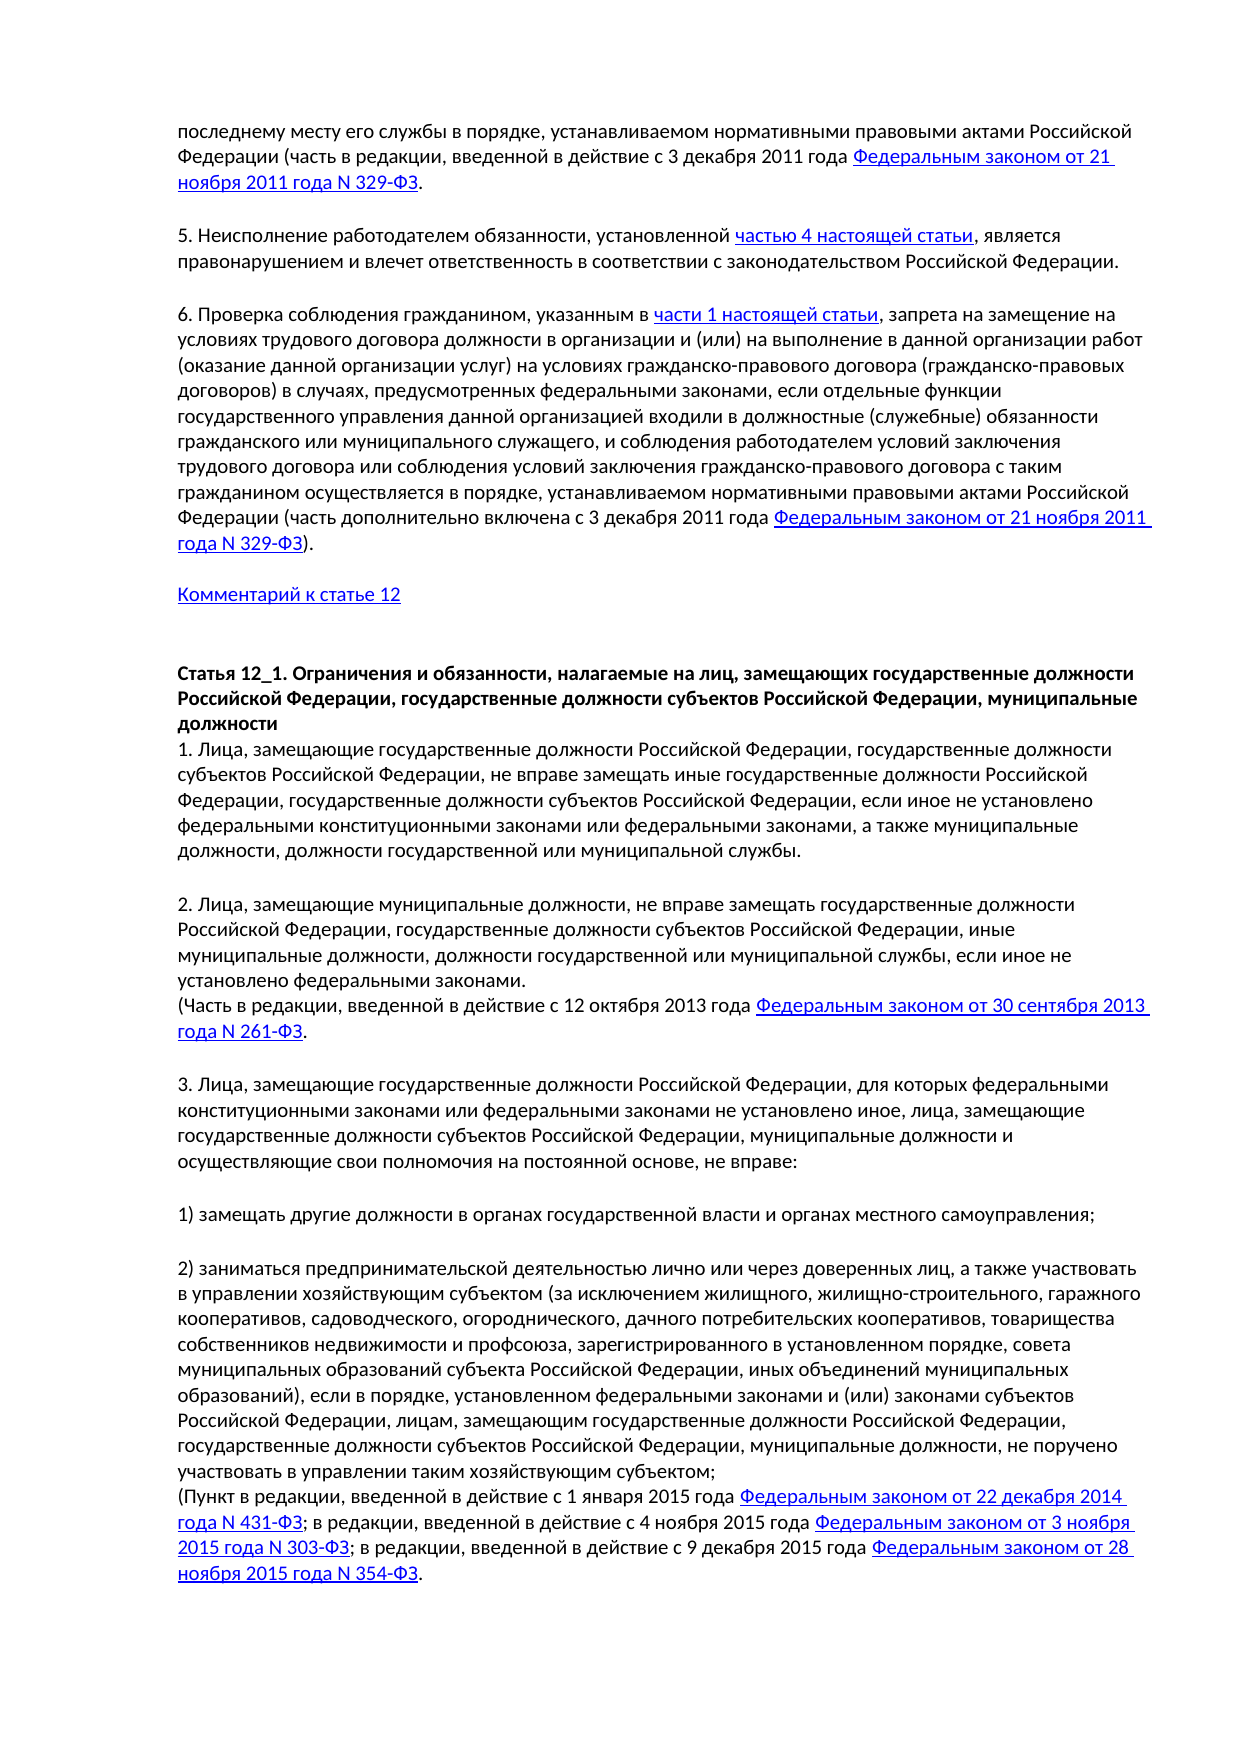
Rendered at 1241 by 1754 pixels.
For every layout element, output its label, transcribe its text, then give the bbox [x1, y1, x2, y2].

text 6. Проверка соблюдения гражданином, указанным в части 1 настоящей статьи, запрета на замещение на условиях трудового договора должности в организации и (или) на выполнение в данной организации работ (оказание данной организации услуг) на условиях гражданско-правового договора (гражданско-правовых договоров) в случаях, предусмотренных федеральными законами, если отдельные функции государственного управления данной организацией входили в должностные (служебные) обязанности гражданского или муниципального служащего, и соблюдения работодателем условий заключения трудового договора или соблюдения условий заключения гражданско-правового договора с таким гражданином осуществляется в порядке, устанавливаемом нормативными правовыми актами Российской Федерации (часть дополнительно включена с 3 декабря 2011 года Федеральным законом от 21 ноября 2011 года N 329-ФЗ). Комментарий к статье 12 [177, 301, 1152, 660]
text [177, 118, 1152, 222]
text 1) замещать другие должности в органах государственной власти и органах местного самоуправления; [177, 1201, 1152, 1255]
text 2) заниматься предпринимательской деятельностью лично или через доверенных лиц, а также участвовать в управлении хозяйствующим субъектом (за исключением жилищного, жилищно-строительного, гаражного кооперативов, садоводческого, огороднического, дачного потребительских кооперативов, товарищества собственников недвижимости и профсоюза, зарегистрированного в установленном порядке, совета муниципальных образований субъекта Российской Федерации, иных объединений муниципальных образований), если в порядке, установленном федеральными законами и (или) законами субъектов Российской Федерации, лицам, замещающим государственные должности Российской Федерации, государственные должности субъектов Российской Федерации, муниципальные должности, не поручено участвовать в управлении таким хозяйствующим субъектом; (Пункт в редакции, введенной в действие с 1 января 2015 года Федеральным законом от 22 декабря 2014 года N 431-ФЗ; в редакции, введенной в действие с 4 ноября 2015 года Федеральным законом от 3 ноября 2015 года N 303-ФЗ; в редакции, введенной в действие с 9 декабря 2015 года Федеральным законом от 28 ноября 2015 года N 354-ФЗ. [177, 1255, 1152, 1613]
text 3. Лица, замещающие государственные должности Российской Федерации, для которых федеральными конституционными законами или федеральными законами не установлено иное, лица, замещающие государственные должности субъектов Российской Федерации, муниципальные должности и осуществляющие свои полномочия на постоянной основе, не вправе: [177, 1072, 1152, 1201]
text 1. Лица, замещающие государственные должности Российской Федерации, государственные должности субъектов Российской Федерации, не вправе замещать иные государственные должности Российской Федерации, государственные должности субъектов Российской Федерации, если иное не установлено федеральными конституционными законами или федеральными законами, а также муниципальные должности, должности государственной или муниципальной службы. [177, 736, 1152, 891]
text 2. Лица, замещающие муниципальные должности, не вправе замещать государственные должности Российской Федерации, государственные должности субъектов Российской Федерации, иные муниципальные должности, должности государственной или муниципальной службы, если иное не установлено федеральными законами. (Часть в редакции, введенной в действие с 12 октября 2013 года Федеральным законом от 30 сентября 2013 года N 261-ФЗ. [177, 891, 1152, 1072]
text Статья 12_1. Ограничения и обязанности, налагаемые на лиц, замещающих государственные должности Российской Федерации, государственные должности субъектов Российской Федерации, муниципальные должности [177, 660, 1152, 736]
text 5. Неисполнение работодателем обязанности, установленной частью 4 настоящей статьи, является правонарушением и влечет ответственность в соответствии с законодательством Российской Федерации. [177, 222, 1152, 301]
